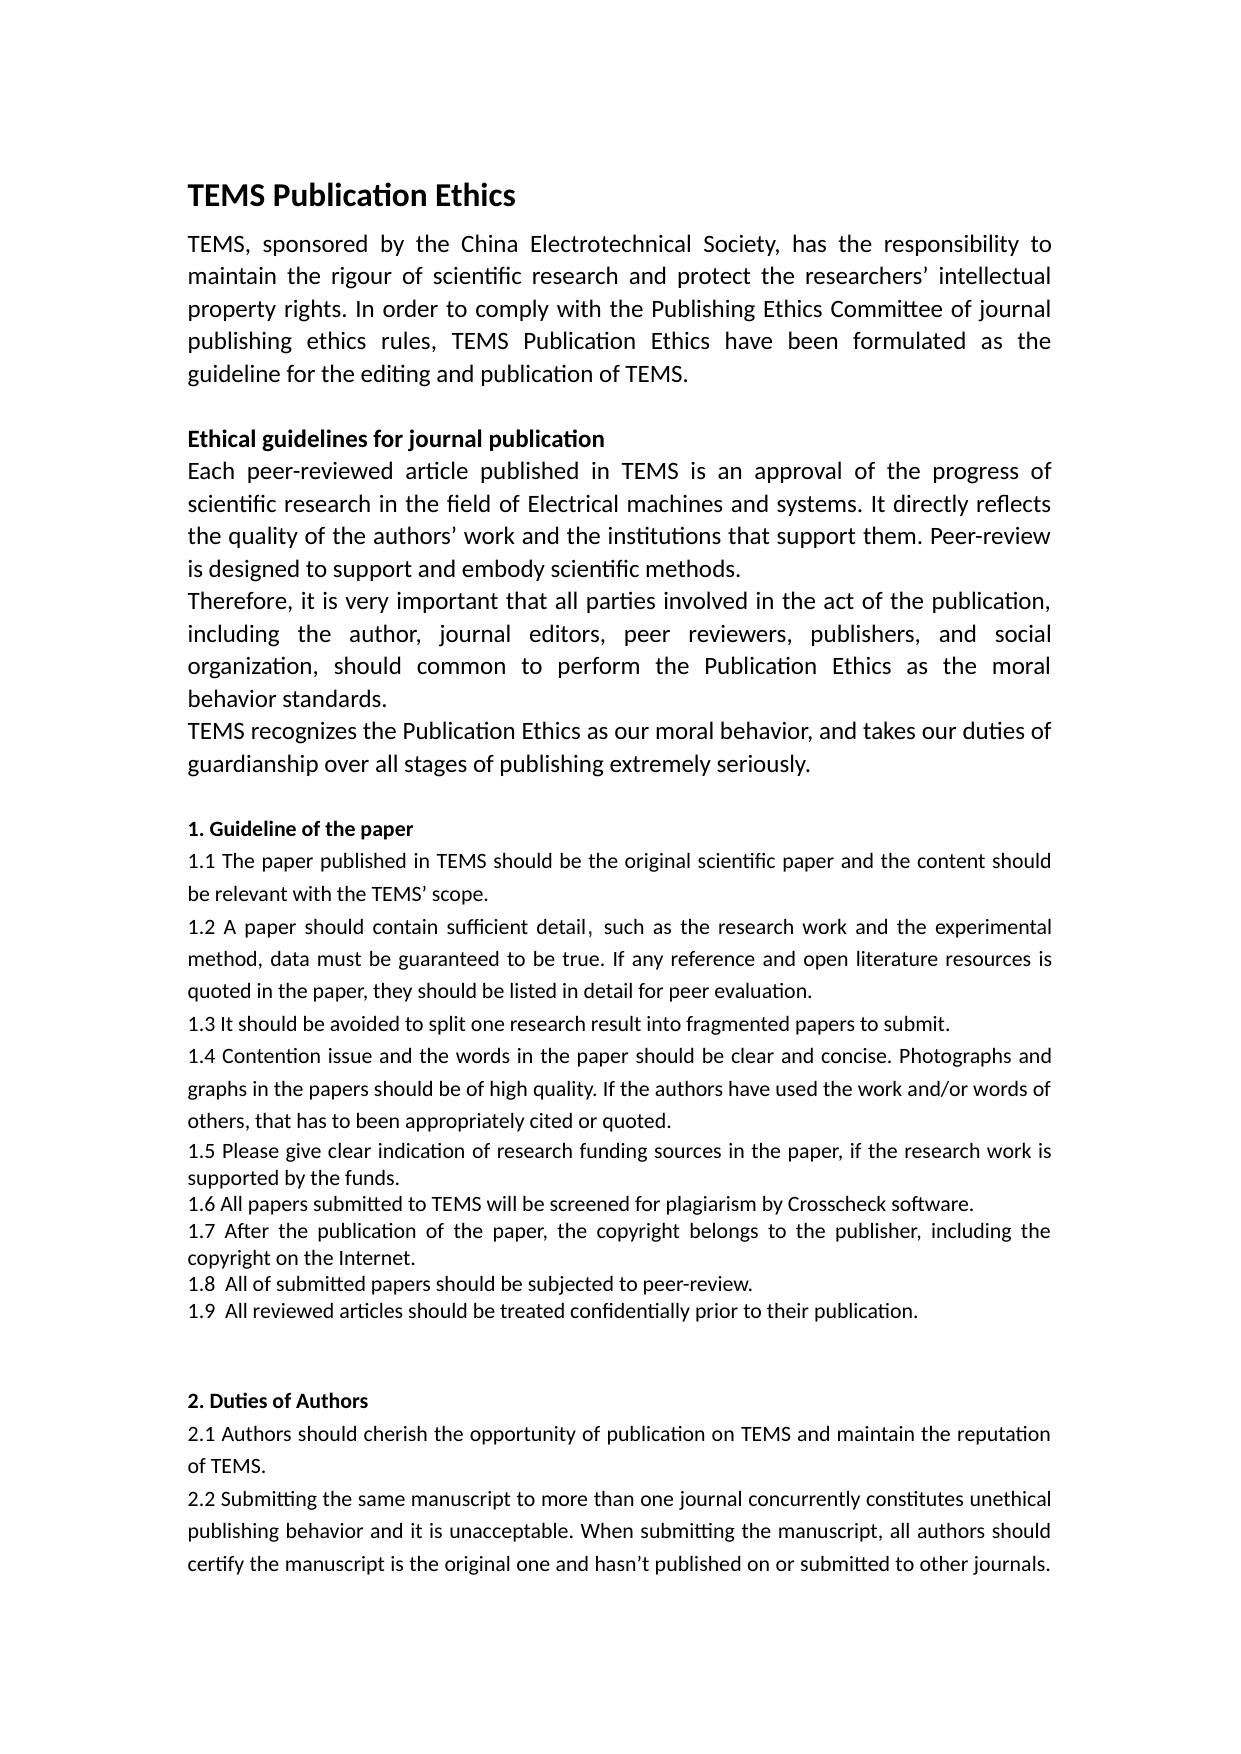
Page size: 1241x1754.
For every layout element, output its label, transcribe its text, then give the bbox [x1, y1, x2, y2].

list All of submitted papers should be subjected to peer-review. [187, 1270, 1053, 1297]
text 1.7 After the publication of the paper, the copyright belongs to the publisher, including the copyright on the Internet. [187, 1217, 1053, 1270]
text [187, 1482, 1053, 1579]
text Each peer-reviewed article published in TEMS is an approval of the progress of scientific research in the field of Electrical machines and systems. It directly reflects the quality of the authors’ work and the institutions that support them. Peer-review is designed to support and embody scientific methods. [187, 454, 1053, 584]
text TEMS Publication Ethics [187, 162, 1053, 227]
text Therefore, it is very important that all parties involved in the act of the publication, including the author, journal editors, peer reviewers, publishers, and social organization, should common to perform the Publication Ethics as the moral behavior standards. [187, 584, 1053, 714]
text 1. Guideline of the paper [187, 812, 1053, 844]
text 1.2 A paper should contain sufficient detail, such as the research work and the experimental method, data must be guaranteed to be true. If any reference and open literature resources is quoted in the paper, they should be listed in detail for peer evaluation. [187, 909, 1053, 1007]
text 2.1 Authors should cherish the opportunity of publication on TEMS and maintain the reputation of TEMS. [187, 1417, 1053, 1482]
text 1.1 The paper published in TEMS should be the original scientific paper and the content should be relevant with the TEMS’ scope. [187, 844, 1053, 909]
text Ethical guidelines for journal publication [187, 422, 1053, 454]
text 2. Duties of Authors [187, 1384, 1053, 1417]
text TEMS, sponsored by the China Electrotechnical Society, has the responsibility to maintain the rigour of scientific research and protect the researchers’ intellectual property rights. In order to comply with the Publishing Ethics Committee of journal publishing ethics rules, TEMS Publication Ethics have been formulated as the guideline for the editing and publication of TEMS. [187, 227, 1053, 389]
text 1.4 Contention issue and the words in the paper should be clear and concise. Photographs and graphs in the papers should be of high quality. If the authors have used the work and/or words of others, that has to been appropriately cited or quoted. [187, 1039, 1053, 1137]
text TEMS recognizes the Publication Ethics as our moral behavior, and takes our duties of guardianship over all stages of publishing extremely seriously. [187, 714, 1053, 779]
text 1.6 All papers submitted to TEMS will be screened for plagiarism by Crosscheck software. [187, 1190, 1053, 1217]
text 1.3 It should be avoided to split one research result into fragmented papers to submit. [187, 1007, 1053, 1039]
list All reviewed articles should be treated confidentially prior to their publication. [187, 1297, 1053, 1324]
text 1.5 Please give clear indication of research funding sources in the paper, if the research work is supported by the funds. [187, 1137, 1053, 1190]
